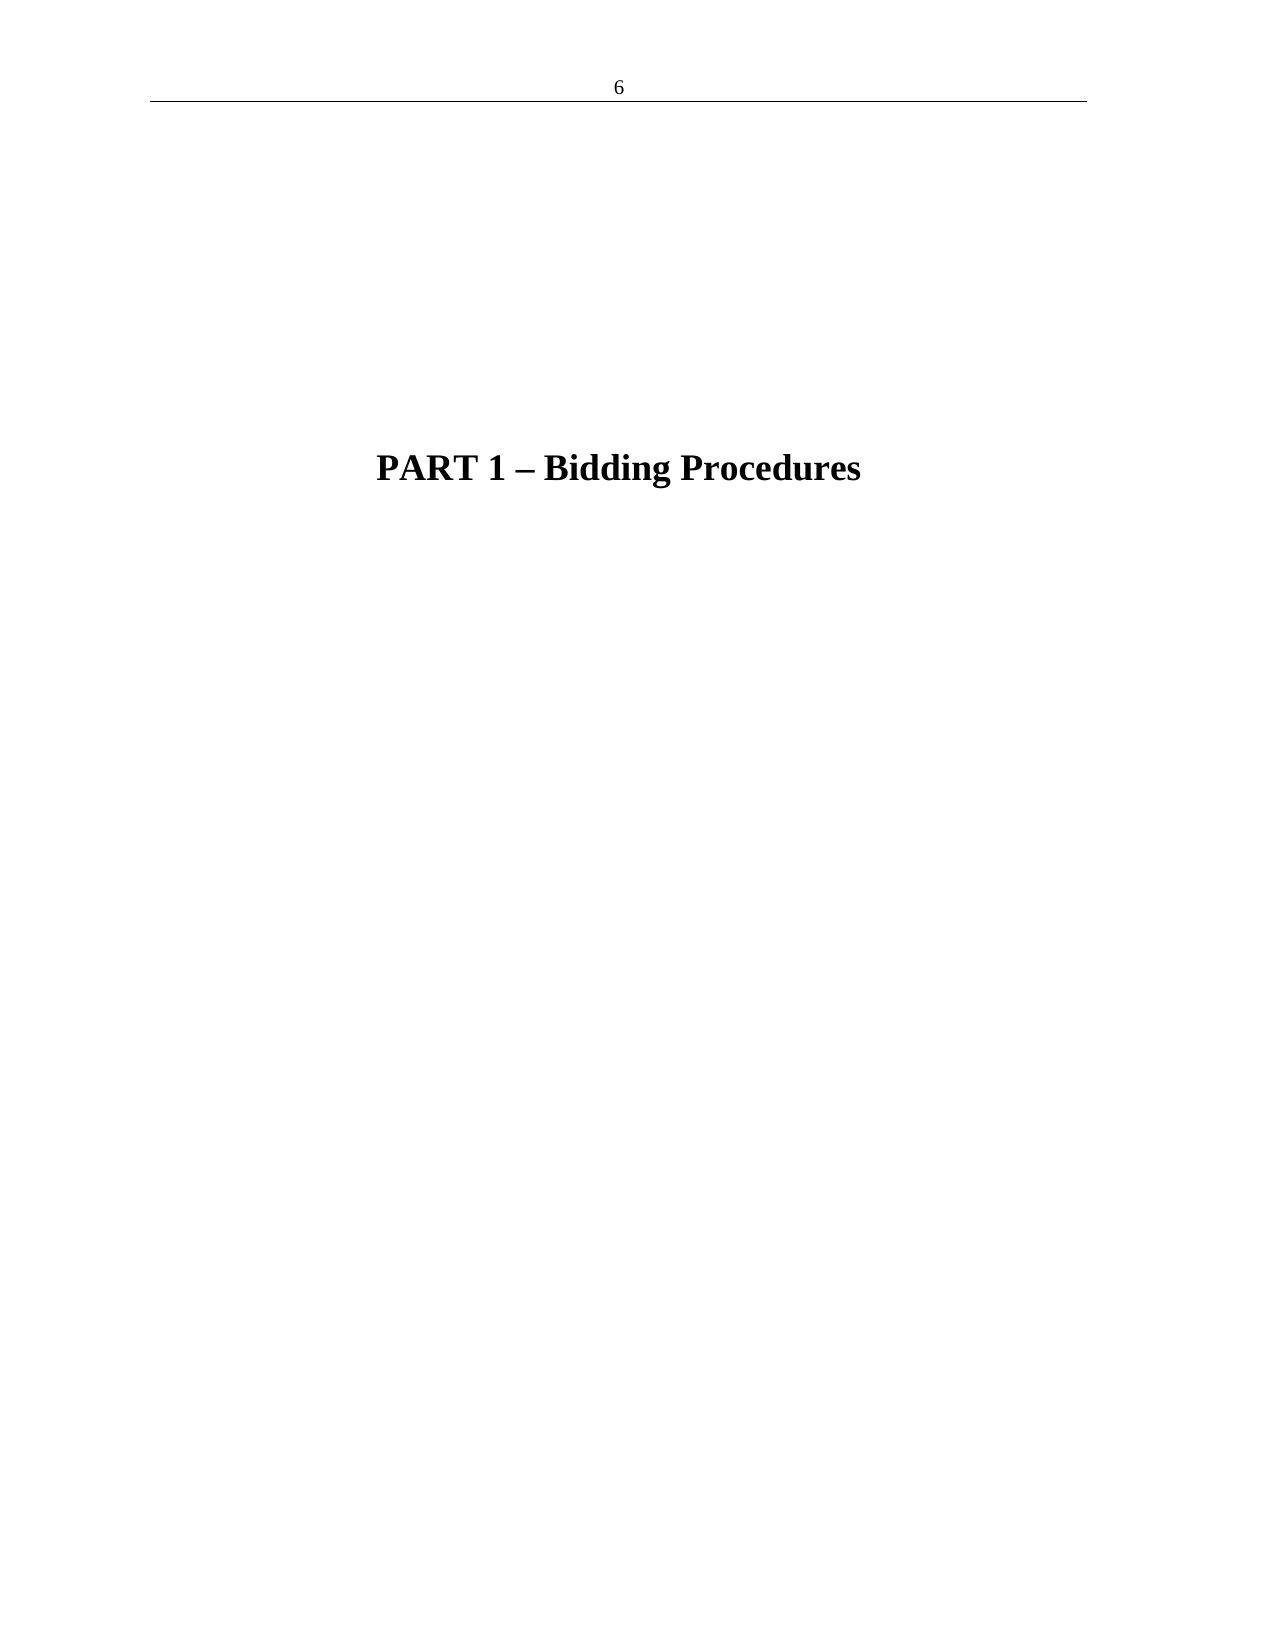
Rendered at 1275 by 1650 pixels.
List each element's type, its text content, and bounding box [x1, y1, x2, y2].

text PART 1 – Bidding Procedures [150, 445, 1087, 488]
